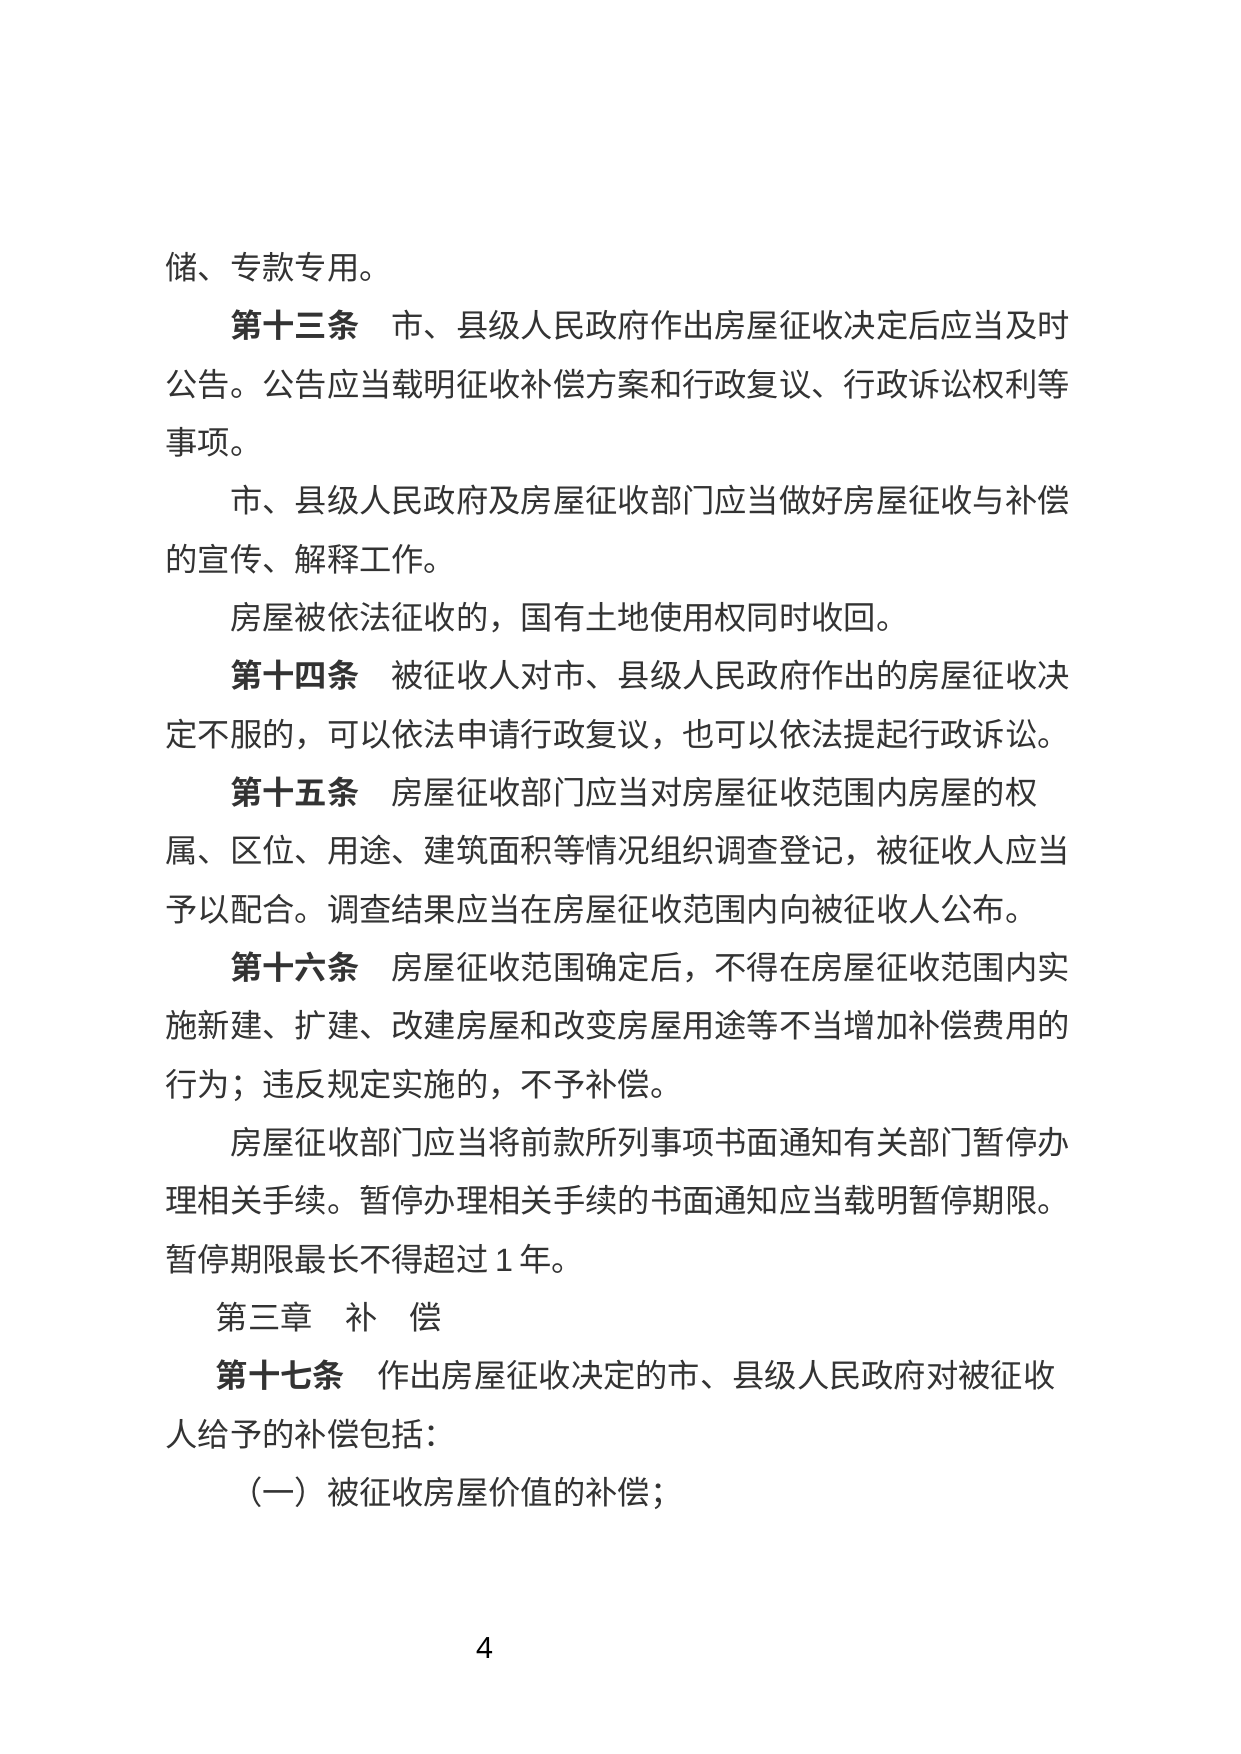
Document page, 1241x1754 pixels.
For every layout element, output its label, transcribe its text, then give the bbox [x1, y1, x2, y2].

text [165, 1341, 1087, 1516]
text 第三章 补 偿 [165, 1283, 1087, 1341]
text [165, 233, 1087, 1283]
